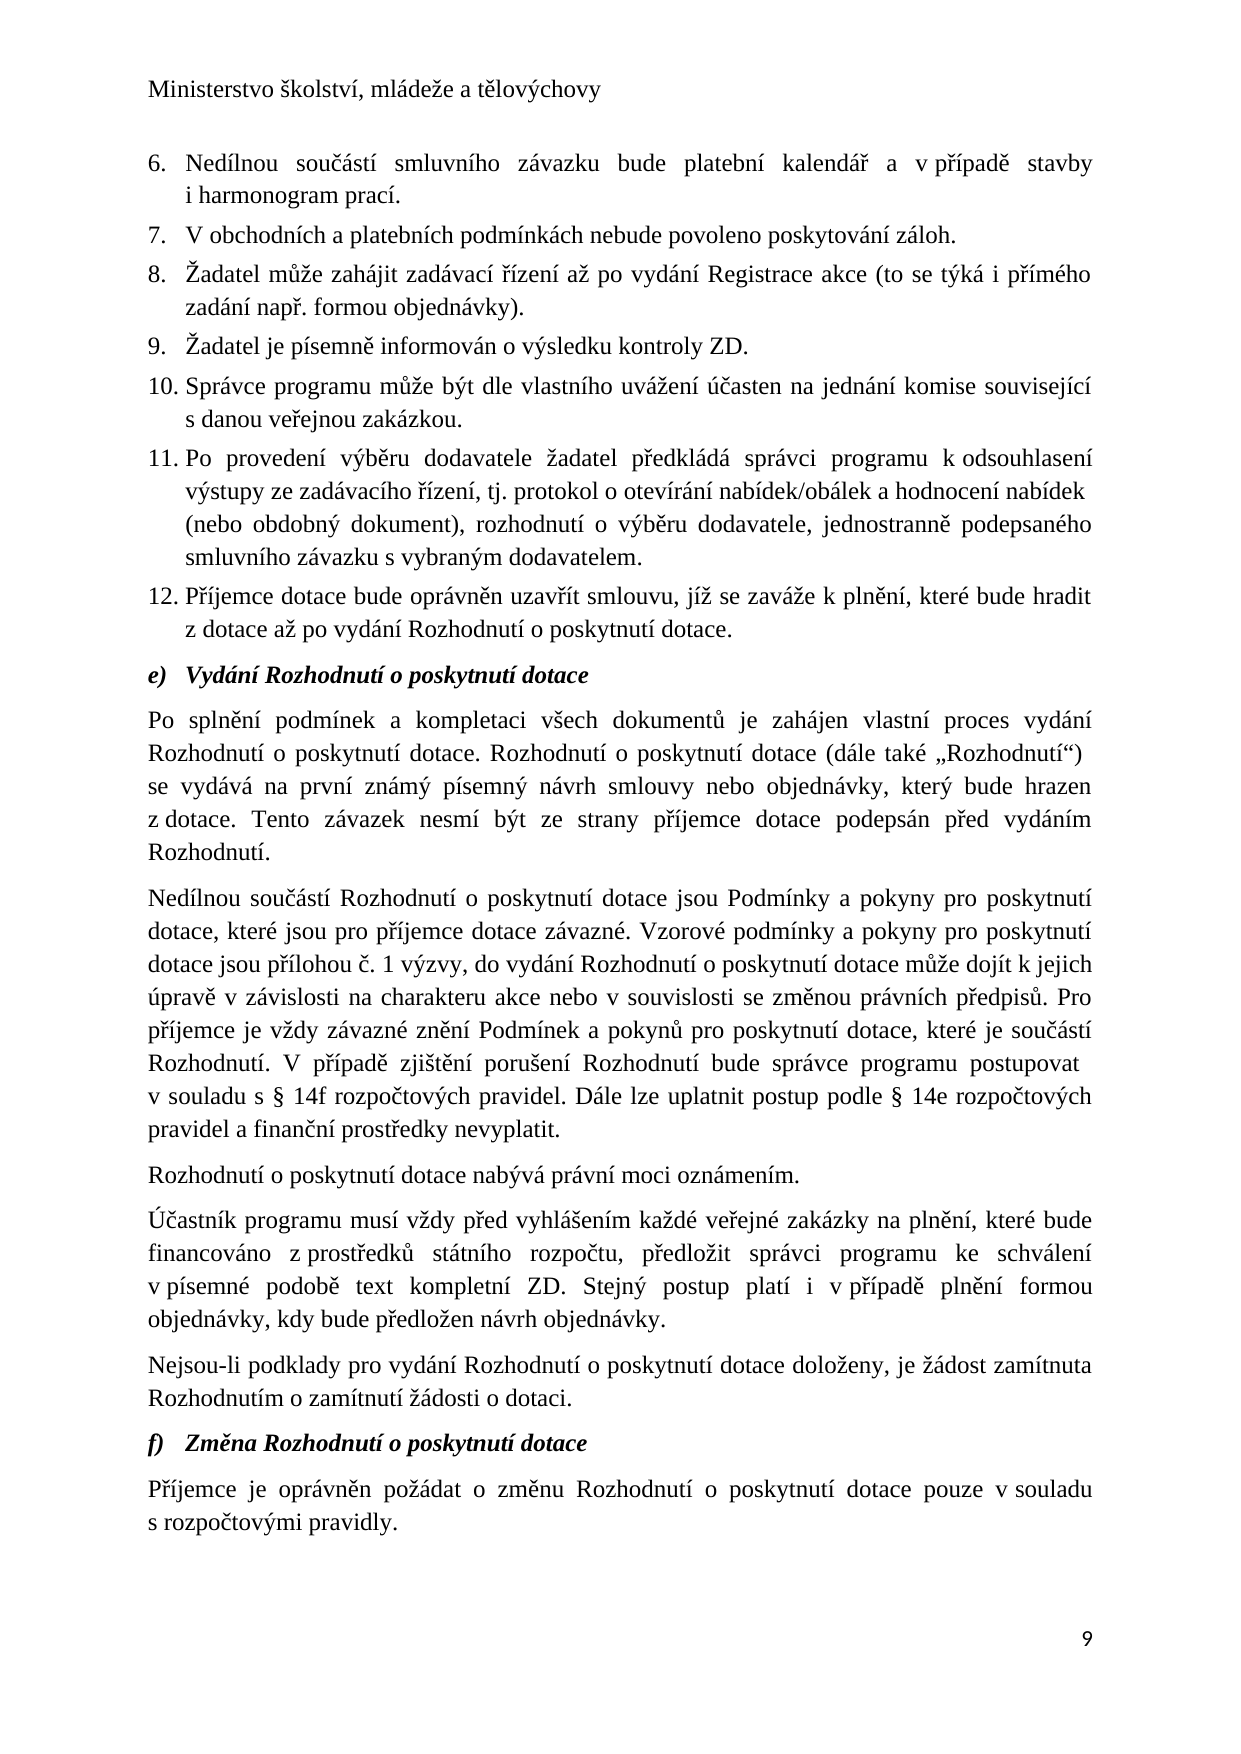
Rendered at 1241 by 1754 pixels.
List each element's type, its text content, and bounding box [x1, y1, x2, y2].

text Účastník programu musí vždy před vyhlášením každé veřejné zakázky na plnění, které bude financováno z prostředků státního rozpočtu, předložit správci programu ke schválení v písemné podobě text kompletní ZD. Stejný postup platí i v případě plnění formou objednávky, kdy bude předložen návrh objednávky. [148, 1205, 1093, 1333]
text Nejsou-li podklady pro vydání Rozhodnutí o poskytnutí dotace doloženy, je žádost zamítnuta Rozhodnutím o zamítnutí žádosti o dotaci. [148, 1350, 1093, 1412]
list Žadatel je písemně informován o výsledku kontroly ZD. [148, 331, 1093, 360]
text Rozhodnutí o poskytnutí dotace nabývá právní moci oznámením. [148, 1160, 1093, 1188]
text Nedílnou součástí Rozhodnutí o poskytnutí dotace jsou Podmínky a pokyny pro poskytnutí dotace, které jsou pro příjemce dotace závazné. Vzorové podmínky a pokyny pro poskytnutí dotace jsou přílohou č. 1 výzvy, do vydání Rozhodnutí o poskytnutí dotace může dojít k jejich úpravě v závislosti na charakteru akce nebo v souvislosti se změnou právních předpisů. Pro příjemce je vždy závazné znění Podmínek a pokynů pro poskytnutí dotace, které je součástí Rozhodnutí. V případě zjištění porušení Rozhodnutí bude správce programu postupovat v souladu s § 14f rozpočtových pravidel. Dále lze uplatnit postup podle § 14e rozpočtových pravidel a finanční prostředky nevyplatit. [148, 883, 1093, 1143]
list Nedílnou součástí smluvního závazku bude platební kalendář a v případě stavby i harmonogram prací. [148, 148, 1093, 209]
list Správce programu může být dle vlastního uvážení účasten na jednání komise související s danou veřejnou zakázkou. [148, 371, 1093, 432]
list Příjemce dotace bude oprávněn uzavřít smlouvu, jíž se zaváže k plnění, které bude hradit z dotace až po vydání Rozhodnutí o poskytnutí dotace. [148, 581, 1093, 643]
text Příjemce je oprávněn požádat o změnu Rozhodnutí o poskytnutí dotace pouze v souladu s rozpočtovými pravidly. [148, 1474, 1093, 1536]
text Po splnění podmínek a kompletaci všech dokumentů je zahájen vlastní proces vydání Rozhodnutí o poskytnutí dotace. Rozhodnutí o poskytnutí dotace (dále také „Rozhodnutí“) se vydává na první známý písemný návrh smlouvy nebo objednávky, který bude hrazen z dotace. Tento závazek nesmí být ze strany příjemce dotace podepsán před vydáním Rozhodnutí. [148, 705, 1093, 866]
list V obchodních a platebních podmínkách nebude povoleno poskytování záloh. [148, 220, 1093, 249]
list Žadatel může zahájit zadávací řízení až po vydání Registrace akce (to se týká i přímého zadání např. formou objednávky). [148, 259, 1093, 321]
list Změna Rozhodnutí o poskytnutí dotace [148, 1428, 1093, 1457]
list Vydání Rozhodnutí o poskytnutí dotace [148, 660, 1093, 689]
list Po provedení výběru dodavatele žadatel předkládá správci programu k odsouhlasení výstupy ze zadávacího řízení, tj. protokol o otevírání nabídek/obálek a hodnocení nabídek (nebo obdobný dokument), rozhodnutí o výběru dodavatele, jednostranně podepsaného smluvního závazku s vybraným dodavatelem. [148, 443, 1093, 571]
